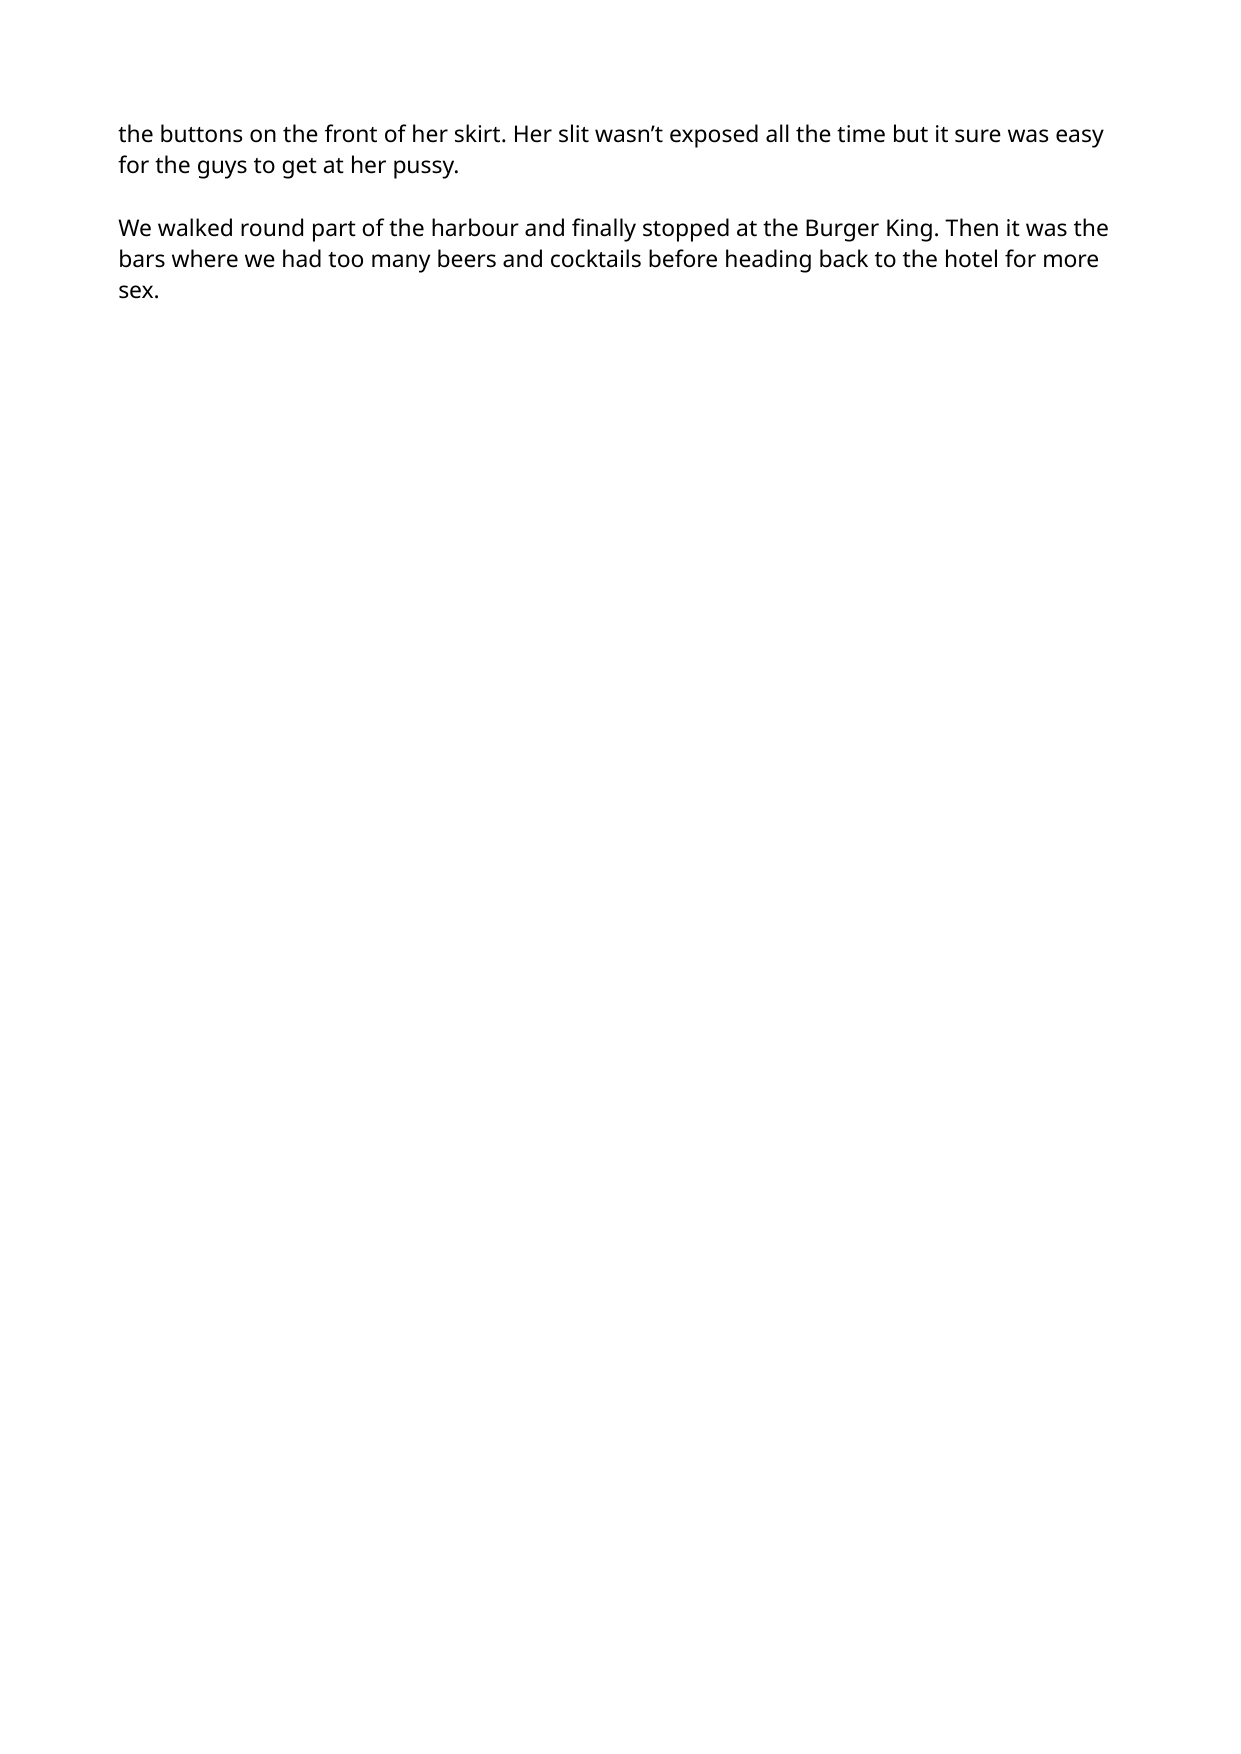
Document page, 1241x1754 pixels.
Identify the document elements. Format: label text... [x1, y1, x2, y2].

text We walked round part of the harbour and finally stopped at the Burger King. Then it was the bars where we had too many beers and cocktails before heading back to the hotel for more sex. [118, 212, 1122, 306]
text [118, 118, 1122, 181]
